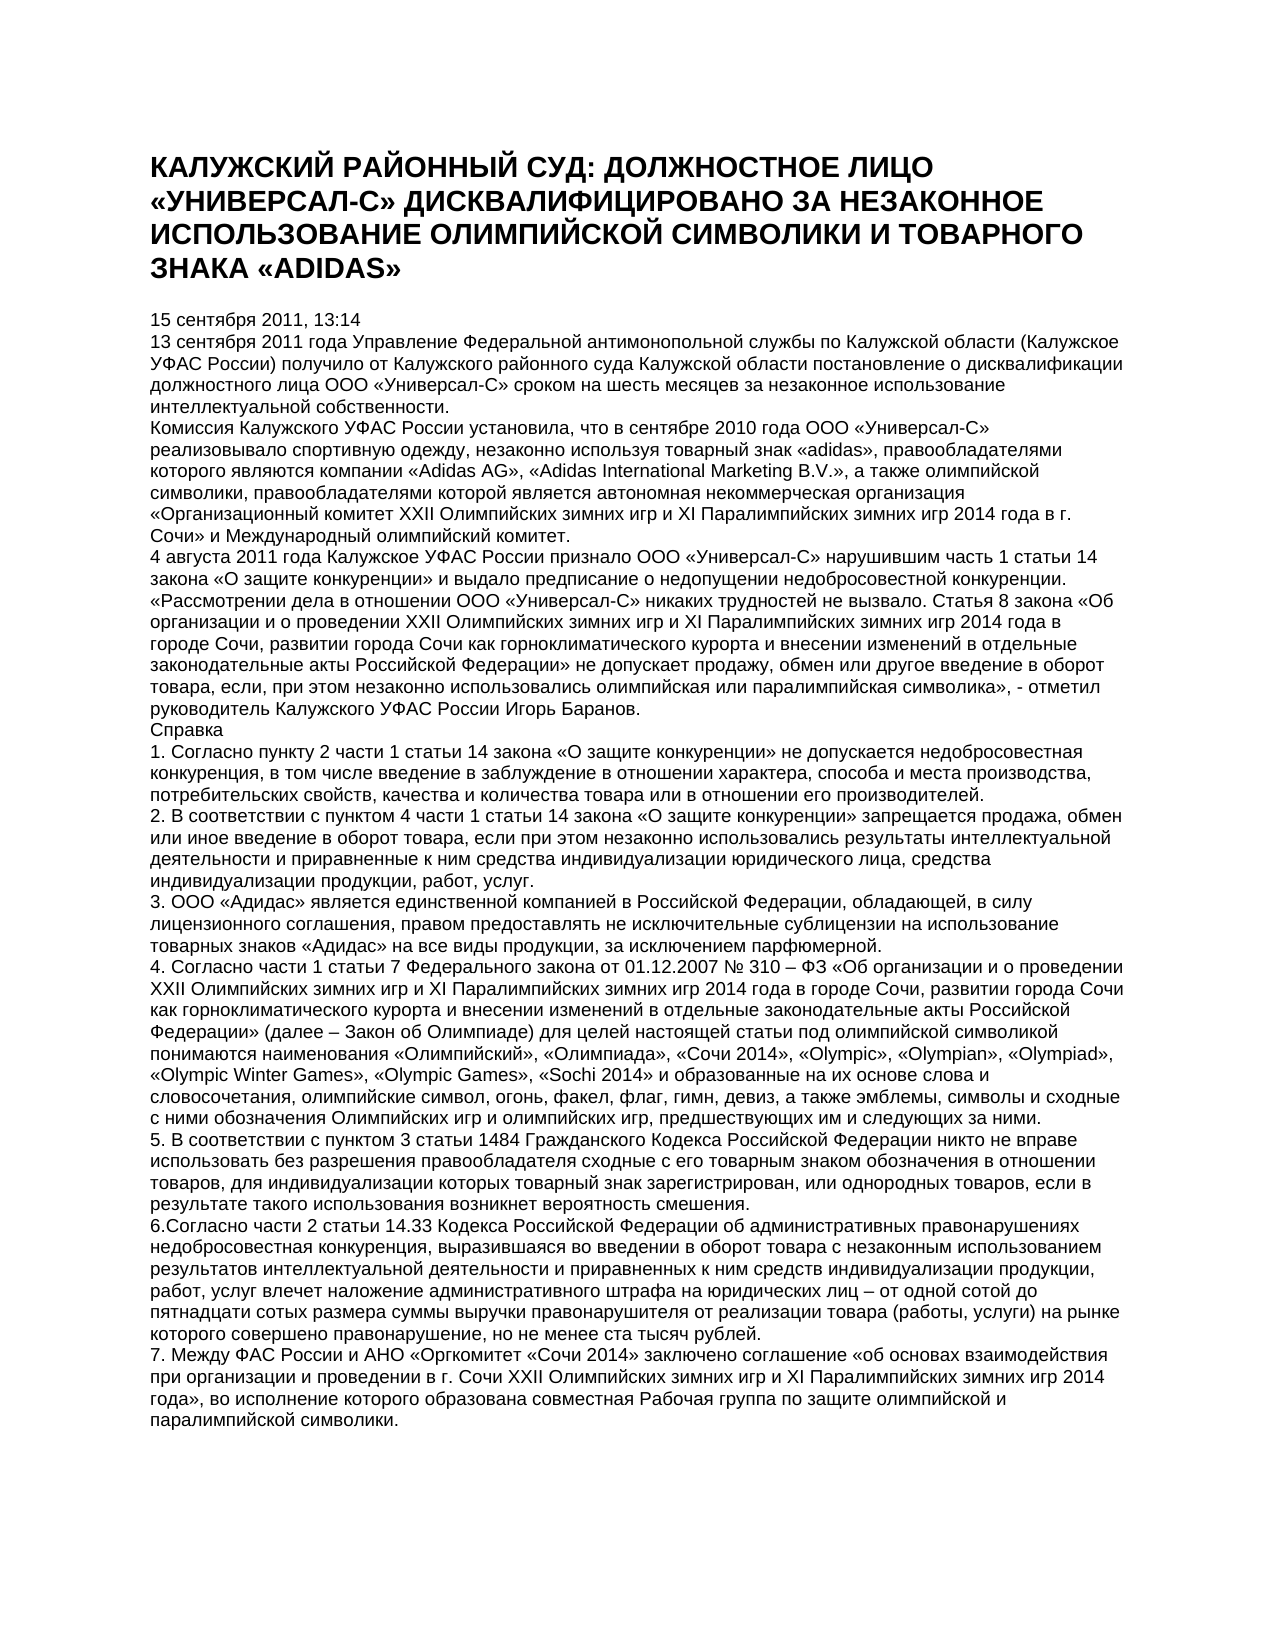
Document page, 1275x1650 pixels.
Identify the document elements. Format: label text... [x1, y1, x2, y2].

text 6.Согласно части 2 статьи 14.33 Кодекса Российской Федерации об административных правонарушениях недобросовестная конкуренция, выразившаяся во введении в оборот товара с незаконным использованием результатов интеллектуальной деятельности и приравненных к ним средств индивидуализации продукции, работ, услуг влечет наложение административного штрафа на юридических лиц – от одной сотой до пятнадцати сотых размера суммы выручки правонарушителя от реализации товара (работы, услуги) на рынке которого совершено правонарушение, но не менее ста тысяч рублей. [150, 1215, 1125, 1344]
text Комиссия Калужского УФАС России установила, что в сентябре 2010 года ООО «Универсал-С» реализовывало спортивную одежду, незаконно используя товарный знак «adidas», правообладателями которого являются компании «Adidas AG», «Adidas International Marketing B.V.», а также олимпийской символики, правообладателями которой является автономная некоммерческая организация «Организационный комитет XXII Олимпийских зимних игр и XI Паралимпийских зимних игр 2014 года в г. Сочи» и Международный олимпийский комитет. [150, 417, 1125, 546]
text 2. В соответствии с пунктом 4 части 1 статьи 14 закона «О защите конкуренции» запрещается продажа, обмен или иное введение в оборот товара, если при этом незаконно использовались результаты интеллектуальной деятельности и приравненные к ним средства индивидуализации юридического лица, средства индивидуализации продукции, работ, услуг. [150, 805, 1125, 891]
text 15 сентября 2011, 13:14 [150, 309, 1125, 331]
text 5. В соответствии с пунктом 3 статьи 1484 Гражданского Кодекса Российской Федерации никто не вправе использовать без разрешения правообладателя сходные с его товарным знаком обозначения в отношении товаров, для индивидуализации которых товарный знак зарегистрирован, или однородных товаров, если в результате такого использования возникнет вероятность смешения. [150, 1128, 1125, 1215]
text «Рассмотрении дела в отношении ООО «Универсал-С» никаких трудностей не вызвало. Статья 8 закона «Об организации и о проведении XXII Олимпийских зимних игр и XI Паралимпийских зимних игр 2014 года в городе Сочи, развитии города Сочи как горноклиматического курорта и внесении изменений в отдельные законодательные акты Российской Федерации» не допускает продажу, обмен или другое введение в оборот товара, если, при этом незаконно использовались олимпийская или паралимпийская символика», - отметил руководитель Калужского УФАС России Игорь Баранов. [150, 589, 1125, 719]
text 4 августа 2011 года Калужское УФАС России признало ООО «Универсал-С» нарушившим часть 1 статьи 14 закона «О защите конкуренции» и выдало предписание о недопущении недобросовестной конкуренции. [150, 546, 1125, 589]
text Справка [150, 719, 1125, 740]
text 3. ООО «Адидас» является единственной компанией в Российской Федерации, обладающей, в силу лицензионного соглашения, правом предоставлять не исключительные сублицензии на использование товарных знаков «Адидас» на все виды продукции, за исключением парфюмерной. [150, 891, 1125, 956]
text 13 сентября 2011 года Управление Федеральной антимонопольной службы по Калужской области (Калужское УФАС России) получило от Калужского районного суда Калужской области постановление о дисквалификации должностного лица ООО «Универсал-С» сроком на шесть месяцев за незаконное использование интеллектуальной собственности. [150, 331, 1125, 417]
text 1. Согласно пункту 2 части 1 статьи 14 закона «О защите конкуренции» не допускается недобросовестная конкуренция, в том числе введение в заблуждение в отношении характера, способа и места производства, потребительских свойств, качества и количества товара или в отношении его производителей. [150, 740, 1125, 805]
subtitle Калужский районный суд: должностное лицо «Универсал-С» дисквалифицировано за незаконное использование олимпийской символики и товарного знака «Adidas» [150, 150, 1125, 284]
text 4. Согласно части 1 статьи 7 Федерального закона от 01.12.2007 № 310 – ФЗ «Об организации и о проведении ХХII Олимпийских зимних игр и XI Паралимпийских зимних игр 2014 года в городе Сочи, развитии города Сочи как горноклиматического курорта и внесении изменений в отдельные законодательные акты Российской Федерации» (далее – Закон об Олимпиаде) для целей настоящей статьи под олимпийской символикой понимаются наименования «Олимпийский», «Олимпиада», «Сочи 2014», «Olympic», «Olympian», «Olympiad», «Olympic Winter Games», «Olympic Games», «Sochi 2014» и образованные на их основе слова и словосочетания, олимпийские символ, огонь, факел, флаг, гимн, девиз, а также эмблемы, символы и сходные с ними обозначения Олимпийских игр и олимпийских игр, предшествующих им и следующих за ними. [150, 956, 1125, 1128]
text 7. Между ФАС России и АНО «Оргкомитет «Сочи 2014» заключено соглашение «об основах взаимодействия при организации и проведении в г. Сочи ХХII Олимпийских зимних игр и XI Паралимпийских зимних игр 2014 года», во исполнение которого образована совместная Рабочая группа по защите олимпийской и паралимпийской символики. [150, 1344, 1125, 1430]
